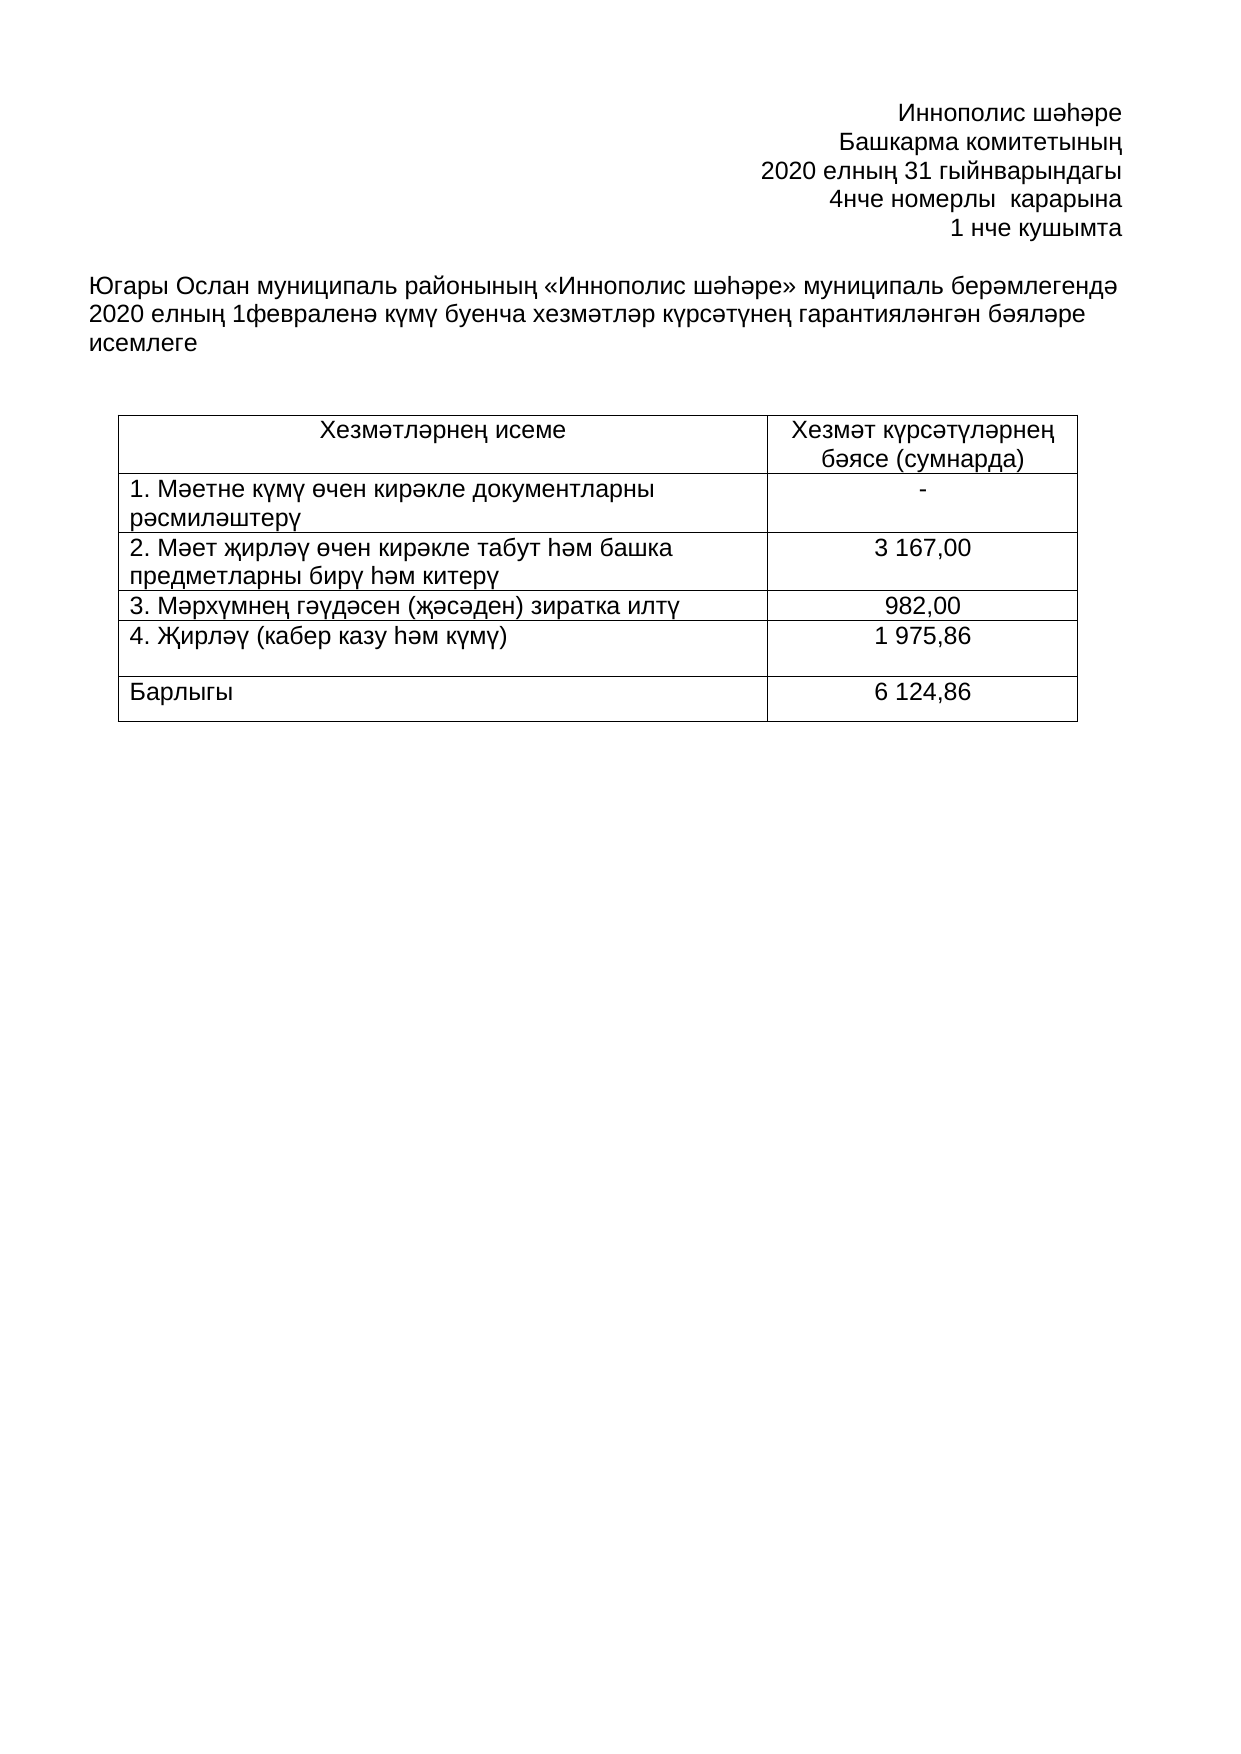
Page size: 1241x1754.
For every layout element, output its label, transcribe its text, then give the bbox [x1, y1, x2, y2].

table_cell 4. Җирләү (кабер казу һәм күмү) [119, 621, 767, 676]
table_cell 982,00 [768, 591, 1077, 620]
text Башкарма комитетының [88, 127, 1122, 156]
table_cell Барлыгы [119, 677, 767, 721]
table_cell 2. Мәет җирләү өчен кирәкле табут һәм башка предметларны бирү һәм китерү [119, 533, 767, 590]
table_cell 6 124,86 [768, 677, 1077, 721]
table_cell 1. Мәетне күмү өчен кирәкле документларны рәсмиләштерү [119, 474, 767, 532]
table_header Хезмәтләрнең исеме [119, 416, 767, 473]
text 1 нче кушымта [88, 213, 1122, 242]
text Иннополис шәһәре [88, 98, 1122, 127]
table_header Хезмәт күрсәтүләрнең бәясе (сумнарда) [768, 416, 1077, 473]
text 4нче номерлы карарына [88, 184, 1122, 213]
table_cell 3. Мәрхүмнең гәүдәсен (җәсәден) зиратка илтү [119, 591, 767, 620]
text 2020 елның 1февраленә күмү буенча хезмәтләр күрсәтүнең гарантияләнгән бәяләре исемлеге [88, 299, 1122, 357]
table_cell 3 167,00 [768, 533, 1077, 590]
text Югары Ослан муниципаль районының «Иннополис шәһәре» муниципаль берәмлегендә [88, 271, 1122, 299]
table_cell 1 975,86 [768, 621, 1077, 676]
table_cell - [768, 474, 1077, 532]
text 2020 елның 31 гыйнварындагы [88, 156, 1122, 184]
